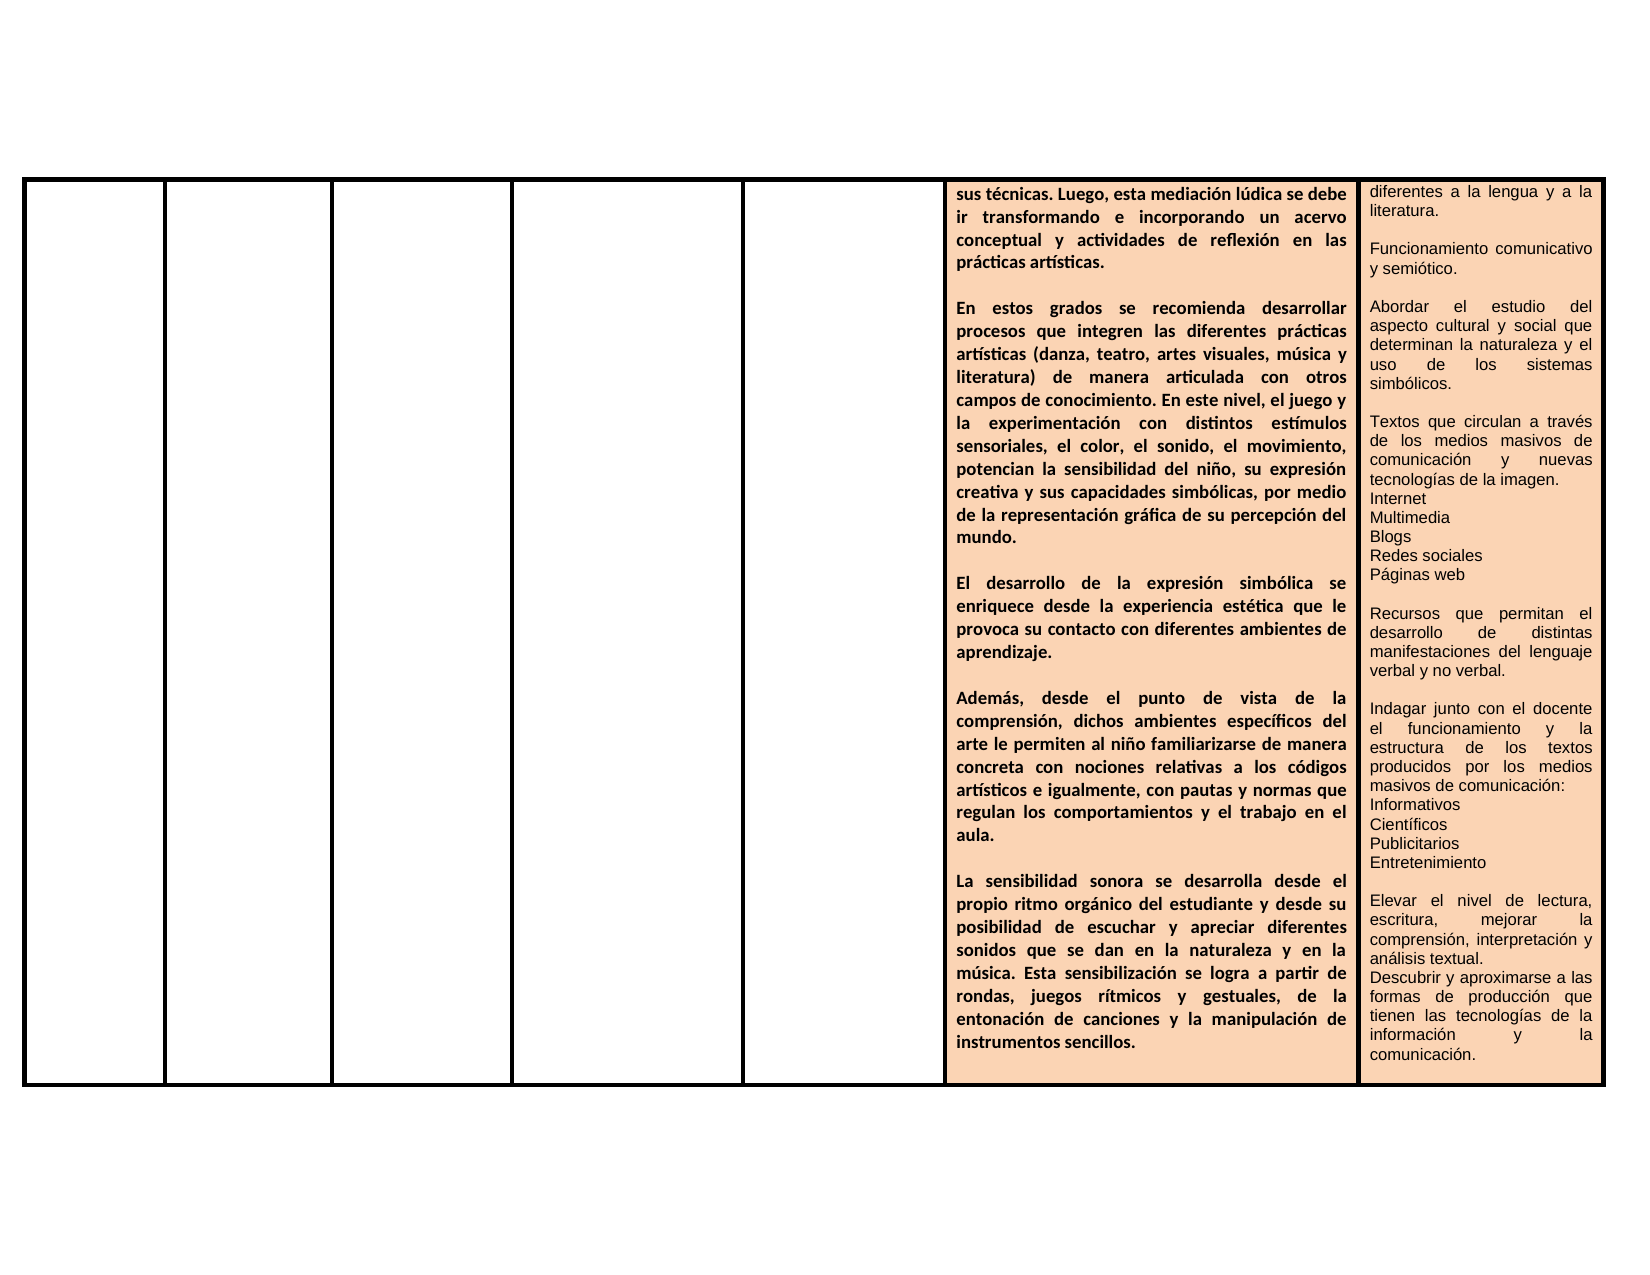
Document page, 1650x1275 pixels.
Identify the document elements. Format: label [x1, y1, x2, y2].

table_cell [1361, 182, 1601, 1083]
table_cell [334, 182, 510, 1083]
table_cell [167, 182, 330, 1083]
table_cell [745, 182, 943, 1083]
table_cell [947, 182, 1356, 1083]
table_cell [27, 182, 163, 1083]
table_cell [514, 182, 741, 1083]
